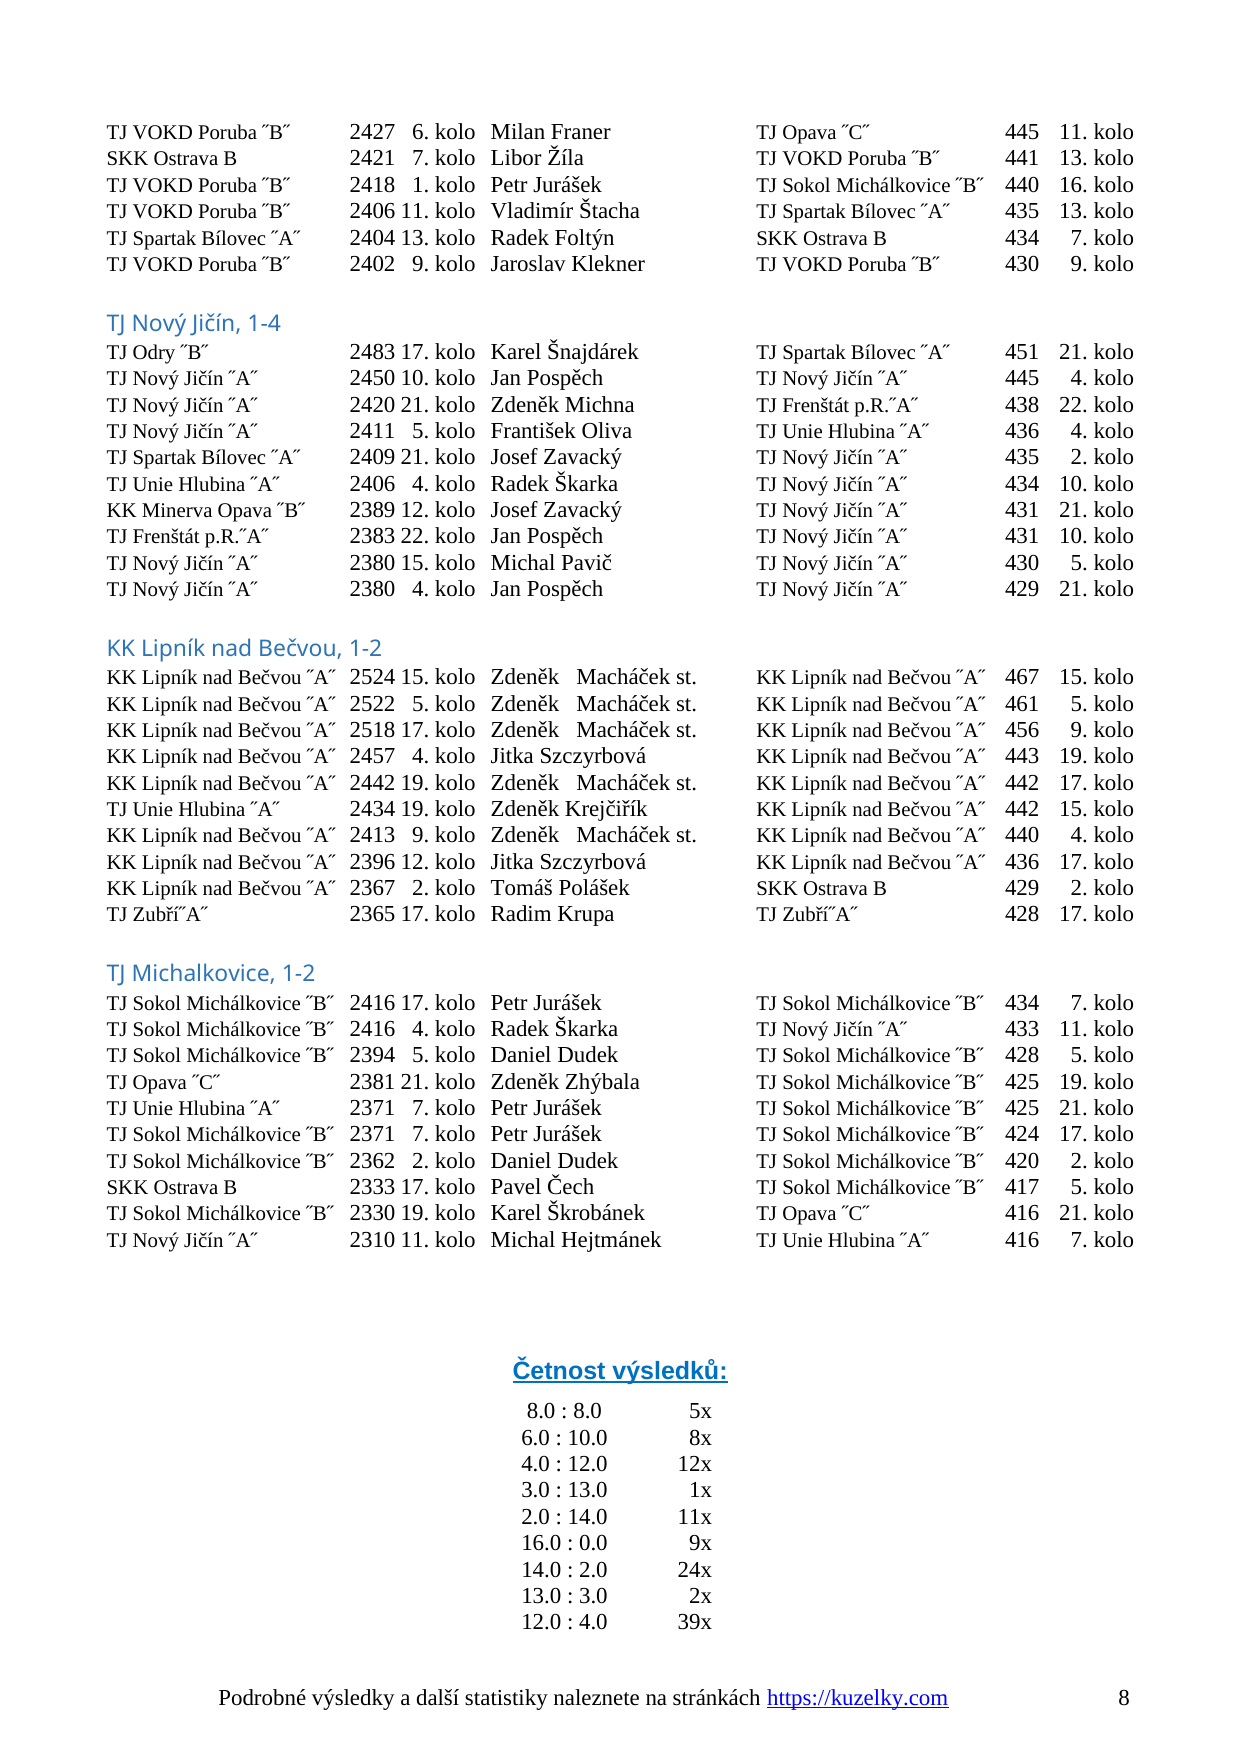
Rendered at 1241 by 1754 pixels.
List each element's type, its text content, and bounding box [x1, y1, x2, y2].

subtitle TJ Michalkovice, 1-2 [106, 957, 1134, 989]
text KK Lipník nad Bečvou ˝A˝ 2524 15. kolo Zdeněk Macháček st. KK Lipník nad Bečvou ˝A˝ 467 15. kolo [106, 663, 1134, 690]
text TJ Nový Jičín ˝A˝ 2450 10. kolo Jan Pospěch TJ Nový Jičín ˝A˝ 445 4. kolo [106, 364, 1134, 391]
text KK Lipník nad Bečvou ˝A˝ 2396 12. kolo Jitka Szczyrbová KK Lipník nad Bečvou ˝A˝ 436 17. kolo [106, 848, 1134, 874]
text KK Lipník nad Bečvou ˝A˝ 2413 9. kolo Zdeněk Macháček st. KK Lipník nad Bečvou ˝A˝ 440 4. kolo [106, 821, 1134, 848]
text KK Lipník nad Bečvou ˝A˝ 2522 5. kolo Zdeněk Macháček st. KK Lipník nad Bečvou ˝A˝ 461 5. kolo [106, 690, 1134, 716]
text TJ Zubří˝A˝ 2365 17. kolo Radim Krupa TJ Zubří˝A˝ 428 17. kolo [106, 901, 1134, 927]
text 12.0 : 4.0 39x [106, 1608, 1134, 1635]
text TJ Unie Hlubina ˝A˝ 2434 19. kolo Zdeněk Krejčiřík KK Lipník nad Bečvou ˝A˝ 442 15. kolo [106, 795, 1134, 821]
text TJ Unie Hlubina ˝A˝ 2406 4. kolo Radek Škarka TJ Nový Jičín ˝A˝ 434 10. kolo [106, 470, 1134, 496]
text TJ VOKD Poruba ˝B˝ 2402 9. kolo Jaroslav Klekner TJ VOKD Poruba ˝B˝ 430 9. kolo [106, 250, 1134, 276]
text 16.0 : 0.0 9x [106, 1529, 1134, 1556]
text TJ Odry ˝B˝ 2483 17. kolo Karel Šnajdárek TJ Spartak Bílovec ˝A˝ 451 21. kolo [106, 338, 1134, 364]
text TJ Nový Jičín ˝A˝ 2380 15. kolo Michal Pavič TJ Nový Jičín ˝A˝ 430 5. kolo [106, 549, 1134, 575]
text TJ Sokol Michálkovice ˝B˝ 2416 17. kolo Petr Jurášek TJ Sokol Michálkovice ˝B˝ 434 7. kolo [106, 989, 1134, 1015]
text TJ Opava ˝C˝ 2381 21. kolo Zdeněk Zhýbala TJ Sokol Michálkovice ˝B˝ 425 19. kolo [106, 1068, 1134, 1094]
text KK Minerva Opava ˝B˝ 2389 12. kolo Josef Zavacký TJ Nový Jičín ˝A˝ 431 21. kolo [106, 496, 1134, 522]
text 3.0 : 13.0 1x [106, 1477, 1134, 1503]
text 13.0 : 3.0 2x [106, 1582, 1134, 1608]
text KK Lipník nad Bečvou ˝A˝ 2367 2. kolo Tomáš Polášek SKK Ostrava B 429 2. kolo [106, 874, 1134, 901]
text 6.0 : 10.0 8x [106, 1424, 1134, 1450]
text TJ Sokol Michálkovice ˝B˝ 2394 5. kolo Daniel Dudek TJ Sokol Michálkovice ˝B˝ 428 5. kolo [106, 1041, 1134, 1068]
text KK Lipník nad Bečvou ˝A˝ 2442 19. kolo Zdeněk Macháček st. KK Lipník nad Bečvou ˝A˝ 442 17. kolo [106, 769, 1134, 795]
text TJ VOKD Poruba ˝B˝ 2427 6. kolo Milan Franer TJ Opava ˝C˝ 445 11. kolo [106, 118, 1134, 144]
text TJ Frenštát p.R.˝A˝ 2383 22. kolo Jan Pospěch TJ Nový Jičín ˝A˝ 431 10. kolo [106, 522, 1134, 549]
text SKK Ostrava B 2421 7. kolo Libor Žíla TJ VOKD Poruba ˝B˝ 441 13. kolo [106, 144, 1134, 171]
subtitle KK Lipník nad Bečvou, 1-2 [106, 632, 1134, 663]
text TJ Sokol Michálkovice ˝B˝ 2416 4. kolo Radek Škarka TJ Nový Jičín ˝A˝ 433 11. kolo [106, 1015, 1134, 1041]
text TJ Nový Jičín ˝A˝ 2420 21. kolo Zdeněk Michna TJ Frenštát p.R.˝A˝ 438 22. kolo [106, 391, 1134, 417]
text 8.0 : 8.0 5x [106, 1397, 1134, 1424]
text KK Lipník nad Bečvou ˝A˝ 2518 17. kolo Zdeněk Macháček st. KK Lipník nad Bečvou ˝A˝ 456 9. kolo [106, 716, 1134, 742]
text TJ Nový Jičín ˝A˝ 2310 11. kolo Michal Hejtmánek TJ Unie Hlubina ˝A˝ 416 7. kolo [106, 1226, 1134, 1252]
text TJ Sokol Michálkovice ˝B˝ 2362 2. kolo Daniel Dudek TJ Sokol Michálkovice ˝B˝ 420 2. kolo [106, 1147, 1134, 1173]
subtitle TJ Nový Jičín, 1-4 [106, 307, 1134, 338]
text TJ Spartak Bílovec ˝A˝ 2409 21. kolo Josef Zavacký TJ Nový Jičín ˝A˝ 435 2. kolo [106, 443, 1134, 470]
text 4.0 : 12.0 12x [106, 1450, 1134, 1477]
text TJ VOKD Poruba ˝B˝ 2406 11. kolo Vladimír Štacha TJ Spartak Bílovec ˝A˝ 435 13. kolo [106, 197, 1134, 223]
text TJ Nový Jičín ˝A˝ 2380 4. kolo Jan Pospěch TJ Nový Jičín ˝A˝ 429 21. kolo [106, 575, 1134, 602]
text TJ Sokol Michálkovice ˝B˝ 2371 7. kolo Petr Jurášek TJ Sokol Michálkovice ˝B˝ 424 17. kolo [106, 1120, 1134, 1147]
text KK Lipník nad Bečvou ˝A˝ 2457 4. kolo Jitka Szczyrbová KK Lipník nad Bečvou ˝A˝ 443 19. kolo [106, 742, 1134, 769]
text 14.0 : 2.0 24x [106, 1556, 1134, 1582]
text TJ Nový Jičín ˝A˝ 2411 5. kolo František Oliva TJ Unie Hlubina ˝A˝ 436 4. kolo [106, 417, 1134, 443]
text TJ Unie Hlubina ˝A˝ 2371 7. kolo Petr Jurášek TJ Sokol Michálkovice ˝B˝ 425 21. kolo [106, 1094, 1134, 1120]
text Četnost výsledků: [94, 1356, 1145, 1385]
text TJ VOKD Poruba ˝B˝ 2418 1. kolo Petr Jurášek TJ Sokol Michálkovice ˝B˝ 440 16. kolo [106, 171, 1134, 197]
text TJ Sokol Michálkovice ˝B˝ 2330 19. kolo Karel Škrobánek TJ Opava ˝C˝ 416 21. kolo [106, 1199, 1134, 1226]
text 2.0 : 14.0 11x [106, 1503, 1134, 1529]
text SKK Ostrava B 2333 17. kolo Pavel Čech TJ Sokol Michálkovice ˝B˝ 417 5. kolo [106, 1173, 1134, 1199]
text TJ Spartak Bílovec ˝A˝ 2404 13. kolo Radek Foltýn SKK Ostrava B 434 7. kolo [106, 223, 1134, 250]
